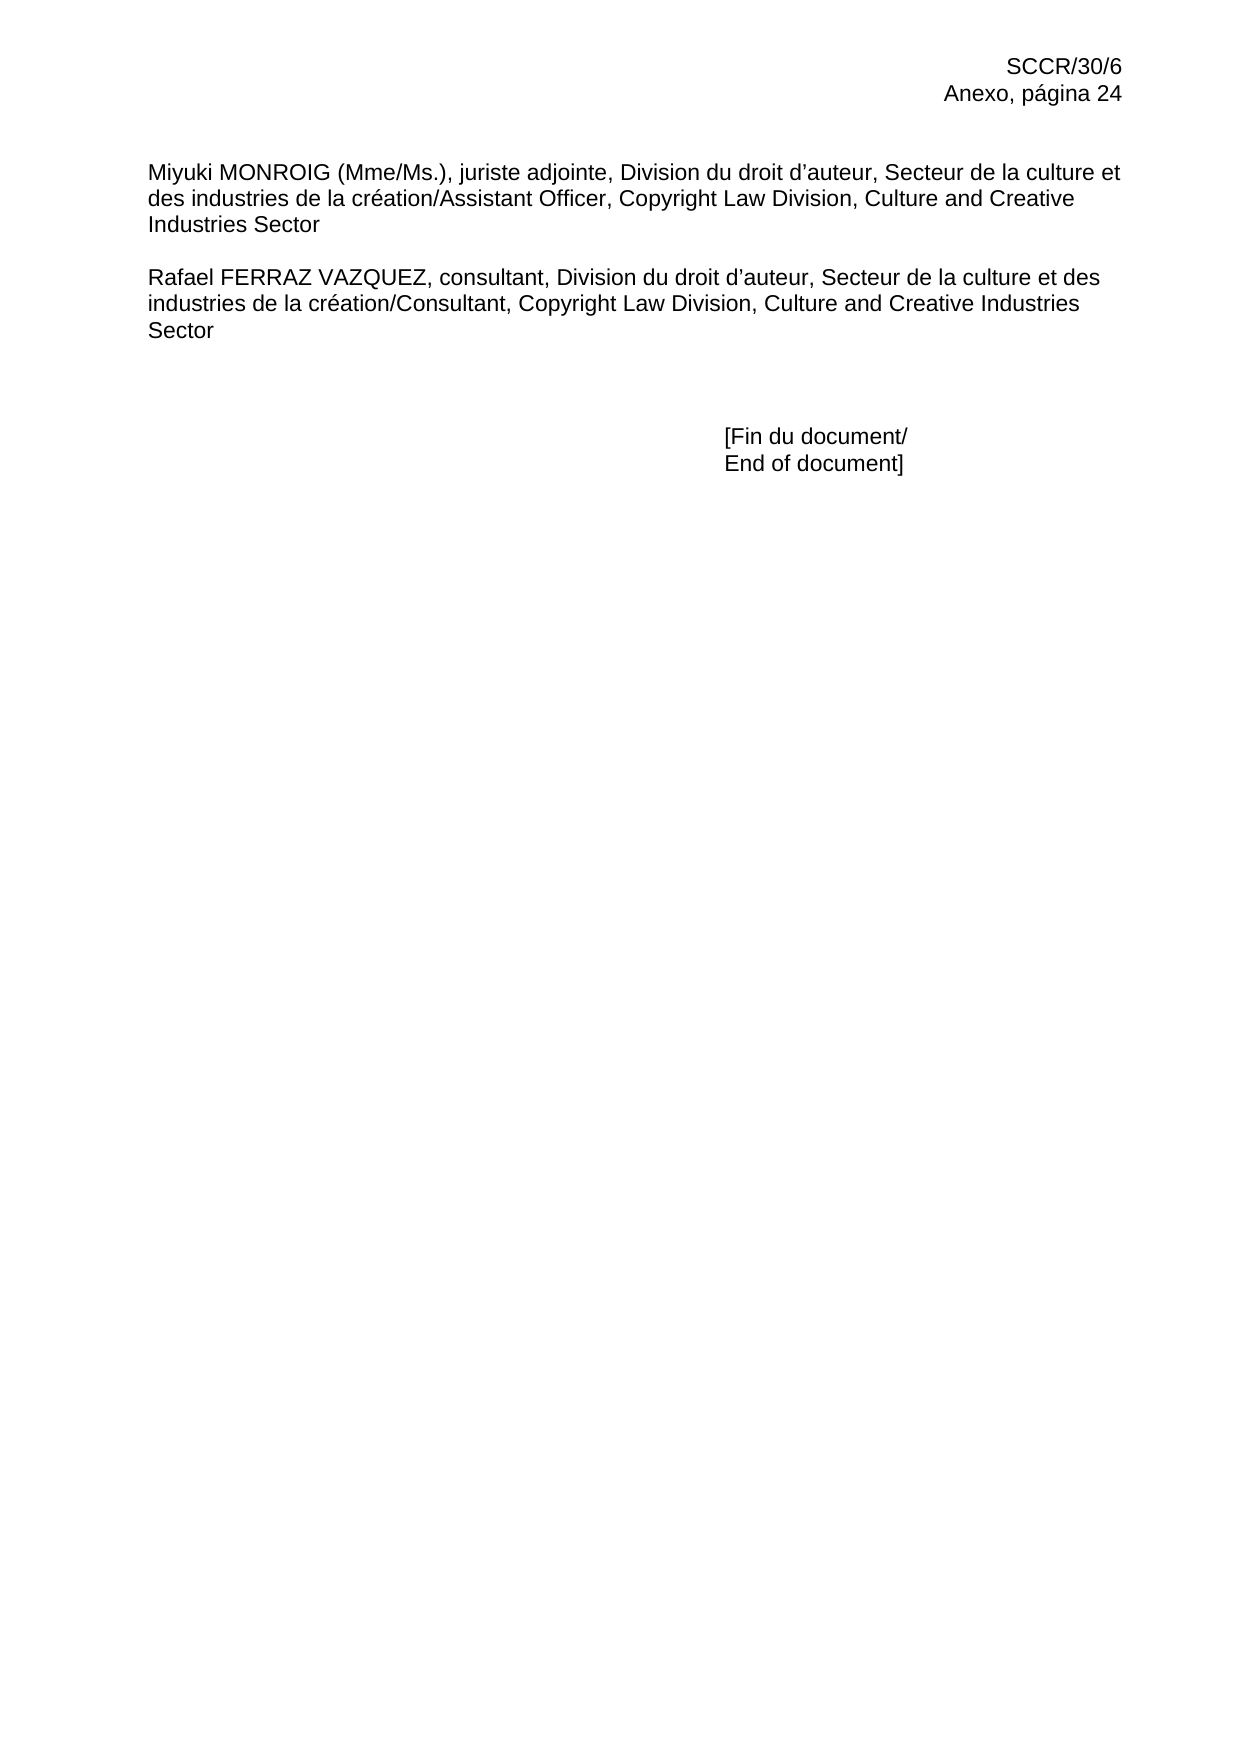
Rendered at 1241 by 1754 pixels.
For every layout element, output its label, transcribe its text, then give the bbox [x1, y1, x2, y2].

text Miyuki MONROIG (Mme/Ms.), juriste adjointe, Division du droit d’auteur, Secteur de la culture et des industries de la création/Assistant Officer, Copyright Law Division, Culture and Creative Industries Sector [148, 158, 1122, 238]
text Rafael FERRAZ VAZQUEZ, consultant, Division du droit d’auteur, Secteur de la culture et des industries de la création/Consultant, Copyright Law Division, Culture and Creative Industries Sector [148, 264, 1122, 343]
text [Fin du document/ End of document] [724, 422, 1122, 476]
